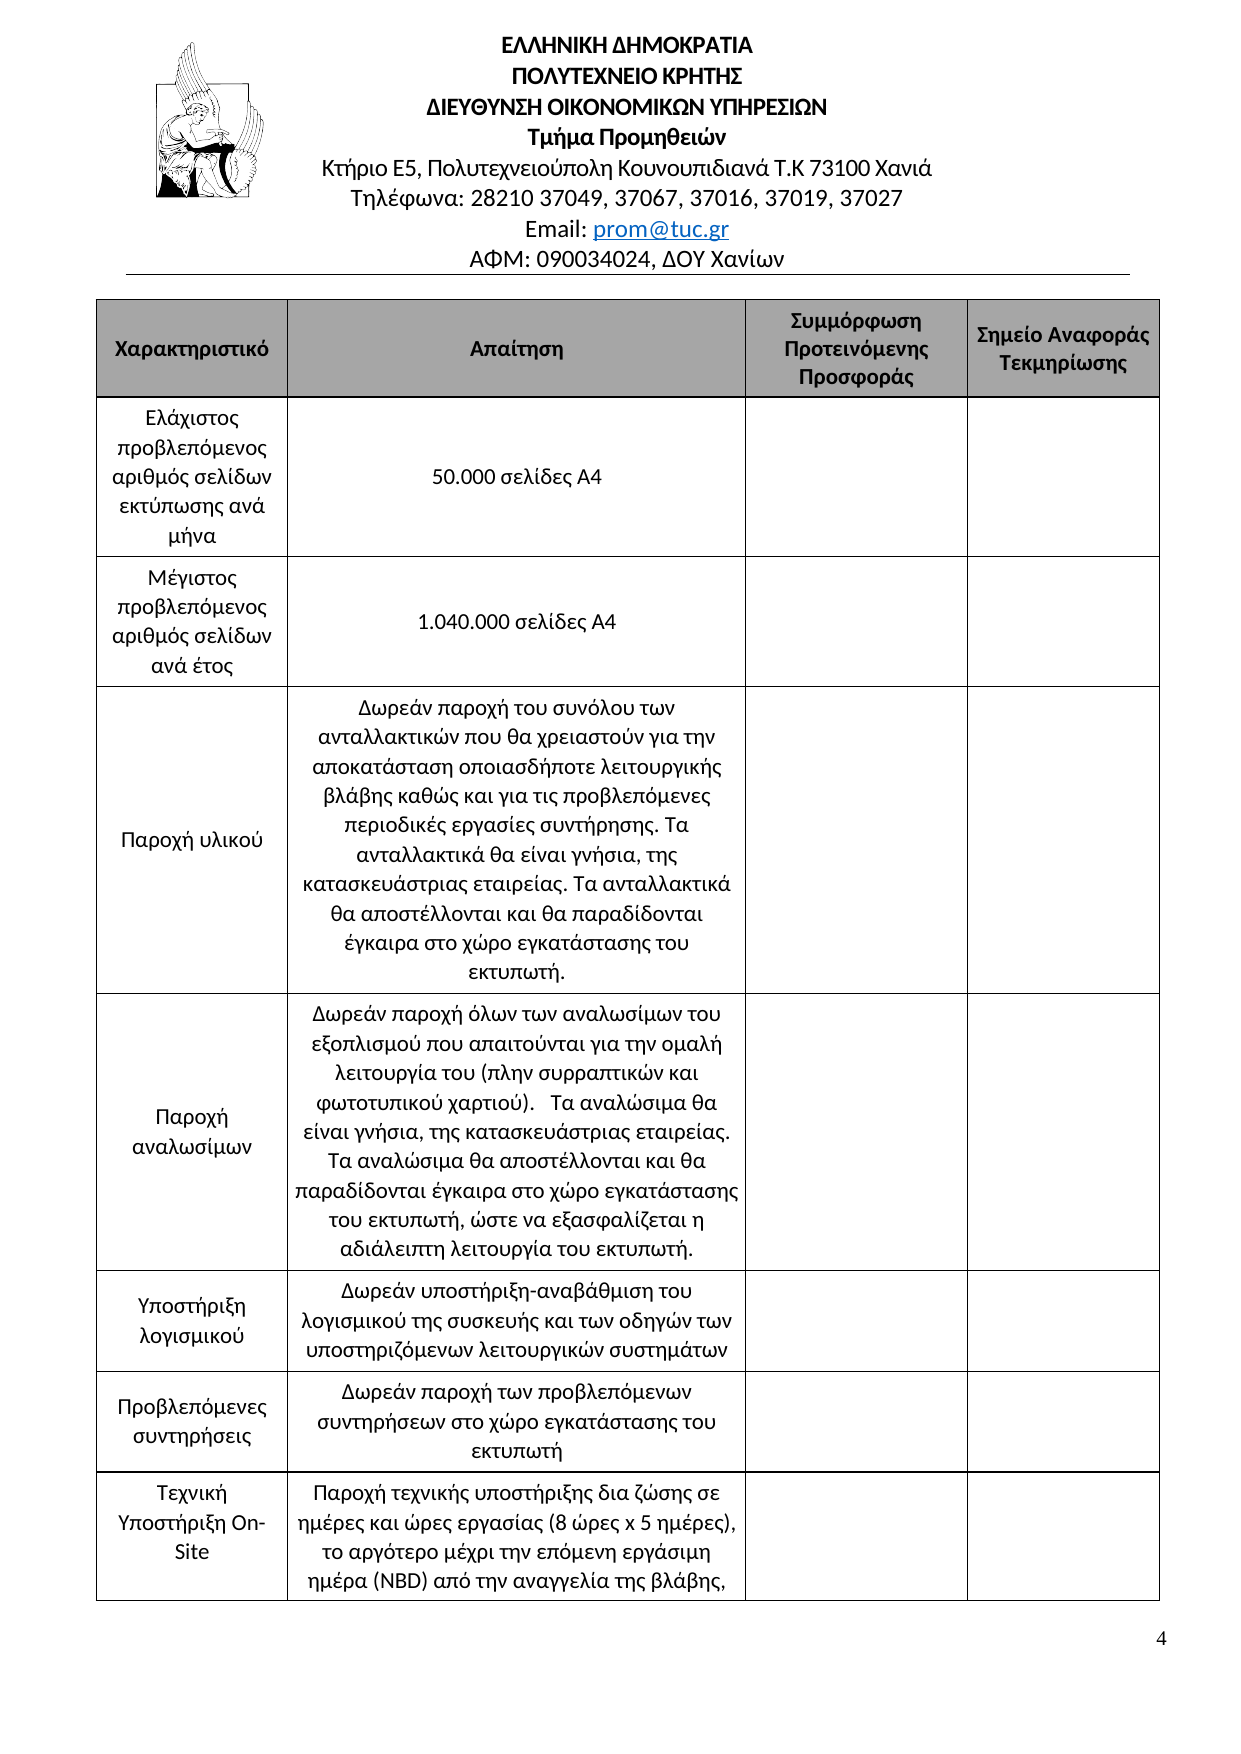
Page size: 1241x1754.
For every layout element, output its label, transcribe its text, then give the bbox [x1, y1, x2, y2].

table_cell Δωρεάν υποστήριξη-αναβάθμιση του λογισμικού της συσκευής και των οδηγών των υποστηριζόμενων λειτουργικών συστημάτων [288, 1271, 745, 1371]
table_cell Δωρεάν παροχή όλων των αναλωσίμων του εξοπλισμού που απαιτούνται για την ομαλή λειτουργία του (πλην συρραπτικών και φωτοτυπικού χαρτιού). Τα αναλώσιμα θα είναι γνήσια, της κατασκευάστριας εταιρείας. Τα αναλώσιμα θα αποστέλλονται και θα παραδίδονται έγκαιρα στο χώρο εγκατάστασης του εκτυπωτή, ώστε να εξασφαλίζεται η αδιάλειπτη λειτουργία του εκτυπωτή. [288, 994, 745, 1270]
table_cell [746, 687, 967, 993]
table_cell Προβλεπόμενες συντηρήσεις [97, 1372, 287, 1471]
table_header Χαρακτηριστικό [97, 300, 287, 396]
table_cell [968, 687, 1159, 993]
table_cell [968, 557, 1159, 686]
table_cell [746, 1372, 967, 1471]
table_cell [288, 1473, 745, 1600]
table_cell [746, 1271, 967, 1371]
table_cell Ελάχιστος προβλεπόμενος αριθμός σελίδων εκτύπωσης ανά μήνα [97, 398, 287, 556]
table_cell [968, 1271, 1159, 1371]
table_cell [968, 398, 1159, 556]
table_cell [968, 1473, 1159, 1600]
table_cell Μέγιστος προβλεπόμενος αριθμός σελίδων ανά έτος [97, 557, 287, 686]
table_cell Τεχνική Υποστήριξη On-Site [97, 1473, 287, 1600]
table_cell Δωρεάν παροχή του συνόλου των ανταλλακτικών που θα χρειαστούν για την αποκατάσταση οποιασδήποτε λειτουργικής βλάβης καθώς και για τις προβλεπόμενες περιοδικές εργασίες συντήρησης. Τα ανταλλακτικά θα είναι γνήσια, της κατασκευάστριας εταιρείας. Τα ανταλλακτικά θα αποστέλλονται και θα παραδίδονται έγκαιρα στο χώρο εγκατάστασης του εκτυπωτή. [288, 687, 745, 993]
table_header Απαίτηση [288, 300, 745, 396]
table_cell Δωρεάν παροχή των προβλεπόμενων συντηρήσεων στο χώρο εγκατάστασης του εκτυπωτή [288, 1372, 745, 1471]
table_header Συμμόρφωση Προτεινόμενης Προσφοράς [746, 300, 967, 396]
table_cell Υποστήριξη λογισμικού [97, 1271, 287, 1371]
table_cell [746, 398, 967, 556]
table_cell [968, 1372, 1159, 1471]
table_cell Παροχή αναλωσίμων [97, 994, 287, 1270]
table_cell [746, 557, 967, 686]
table_cell [968, 994, 1159, 1270]
table_cell Παροχή υλικού [97, 687, 287, 993]
table_cell 50.000 σελίδες Α4 [288, 398, 745, 556]
table_cell 1.040.000 σελίδες Α4 [288, 557, 745, 686]
table_cell [746, 1473, 967, 1600]
table_cell [746, 994, 967, 1270]
table_header Σημείο Αναφοράς Τεκμηρίωσης [968, 300, 1159, 396]
